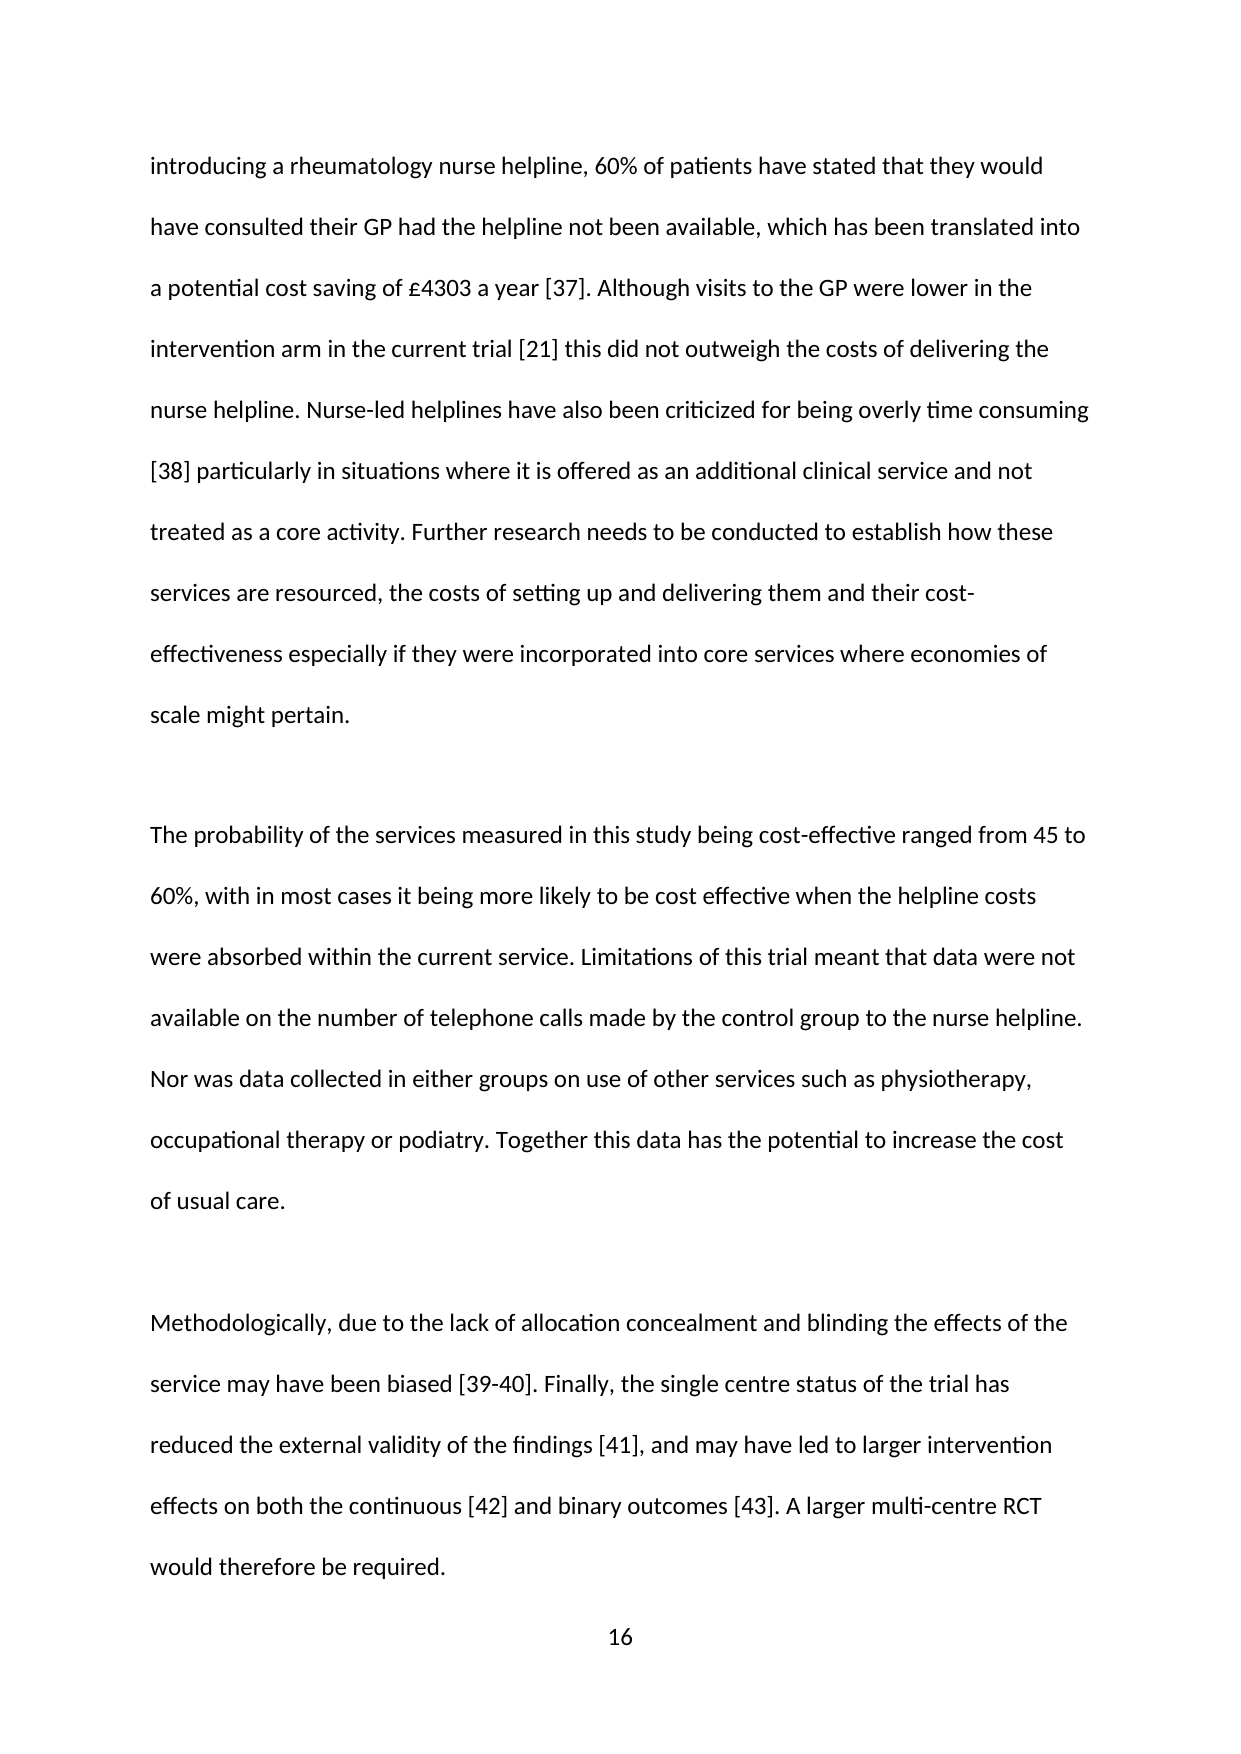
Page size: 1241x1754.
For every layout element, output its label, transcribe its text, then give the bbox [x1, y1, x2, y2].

text Methodologically, due to the lack of allocation concealment and blinding the effects of the service may have been biased [39-40]. Finally, the single centre status of the trial has reduced the external validity of the findings [41], and may have led to larger intervention effects on both the continuous [42] and binary outcomes [43]. A larger multi-centre RCT would therefore be required. [150, 1307, 1090, 1582]
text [150, 150, 1090, 730]
text The probability of the services measured in this study being cost-effective ranged from 45 to 60%, with in most cases it being more likely to be cost effective when the helpline costs were absorbed within the current service. Limitations of this trial meant that data were not available on the number of telephone calls made by the control group to the nurse helpline. Nor was data collected in either groups on use of other services such as physiotherapy, occupational therapy or podiatry. Together this data has the potential to increase the cost of usual care. [150, 819, 1090, 1216]
